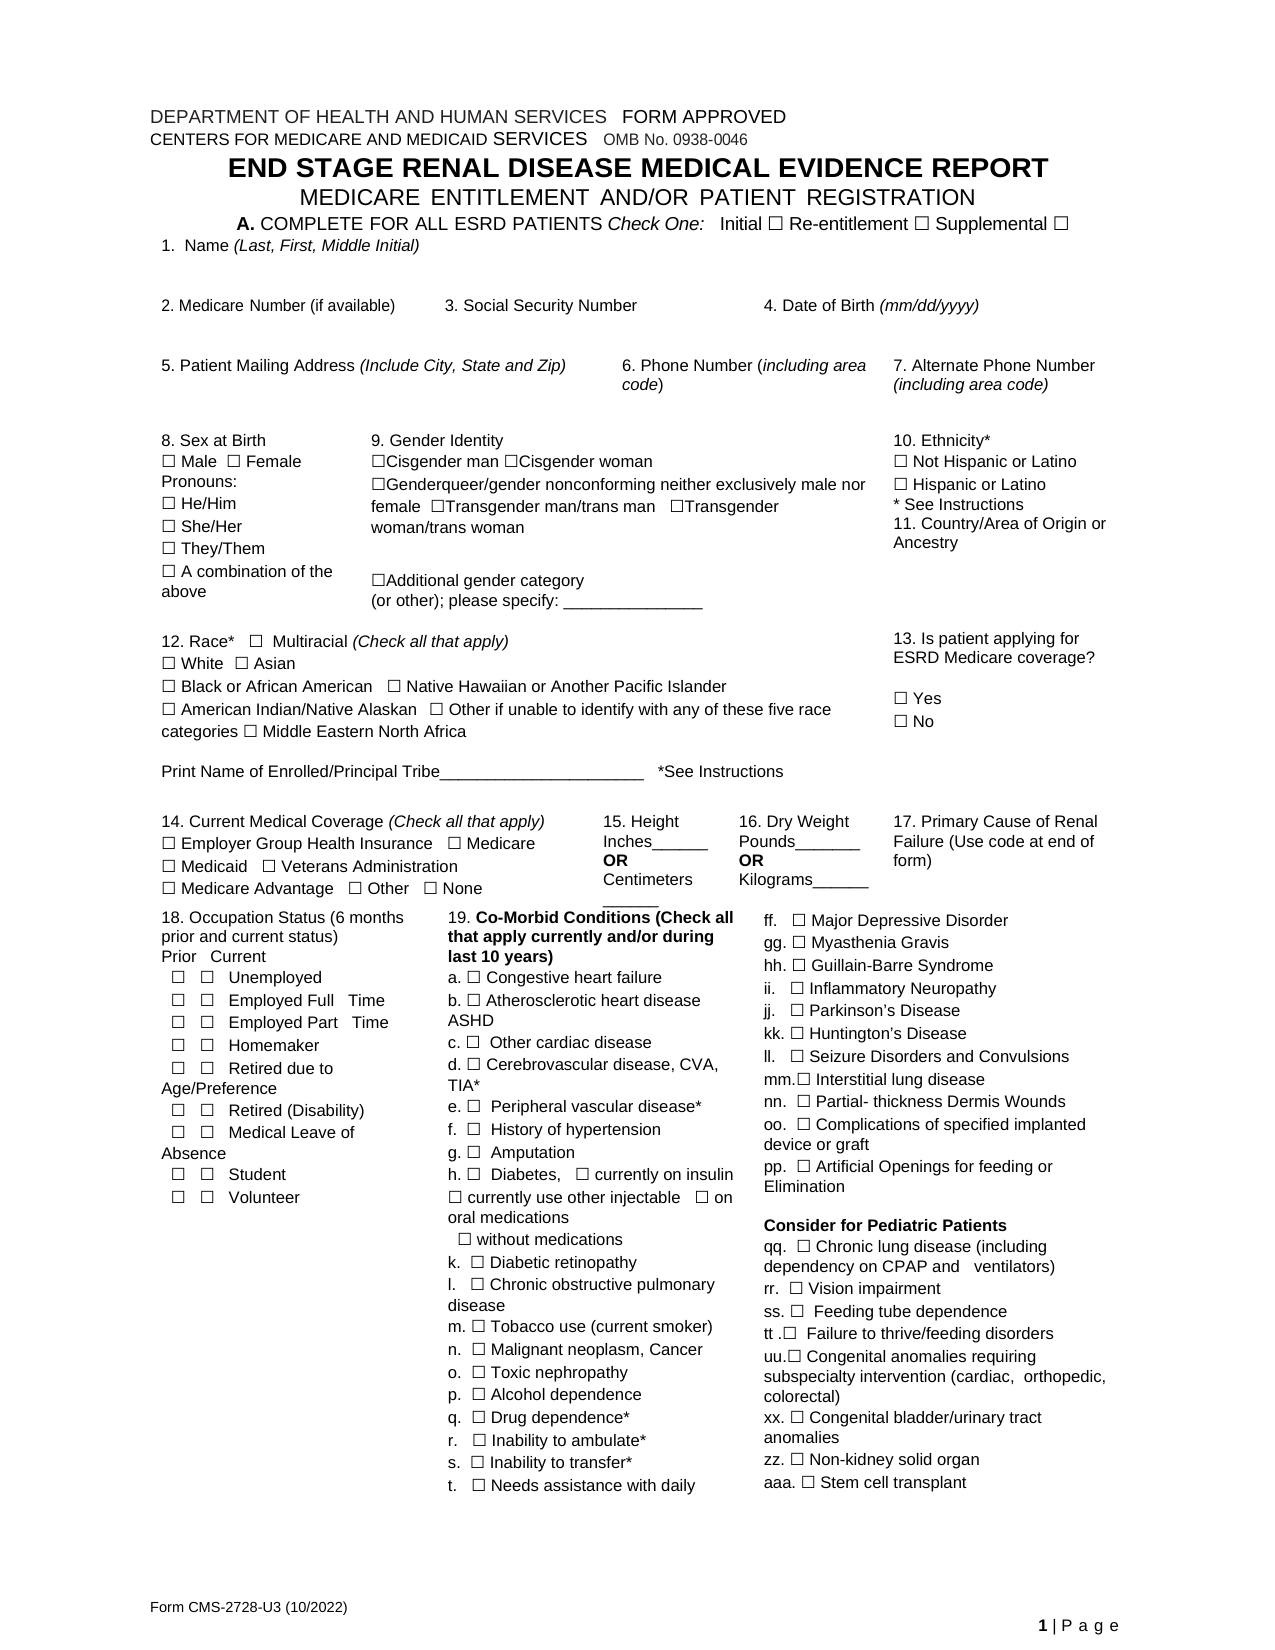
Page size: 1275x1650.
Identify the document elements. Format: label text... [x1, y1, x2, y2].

table_cell 10. Ethnicity* Not Hispanic or Latino Hispanic or Latino * See Instructions [882, 430, 1125, 514]
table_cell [752, 908, 1125, 1496]
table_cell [150, 908, 436, 1496]
table_cell 7. Alternate Phone Number (including area code) [882, 355, 1125, 430]
table_cell 6. Phone Number (including area code) [611, 355, 882, 430]
table_cell A. COMPLETE FOR ALL ESRD PATIENTS Check One: Initial Re-entitlement Supplemental [150, 210, 1125, 235]
table_cell 2. Medicare Number (if available) [150, 295, 433, 355]
table_cell 1. Name (Last, First, Middle Initial) [150, 235, 1125, 295]
table_cell 8. Sex at Birth Male Female Pronouns: He/Him She/Her They/Them A combination of the above [150, 430, 359, 629]
table_header END STAGE RENAL DISEASE MEDICAL EVIDENCE REPORT MEDICARE ENTITLEMENT AND/OR PATIENT REGISTRATION [150, 150, 1125, 210]
table_cell 14. Current Medical Coverage (Check all that apply) Employer Group Health Insurance Medicare Medicaid Veterans Administration Medicare Advantage Other None [150, 812, 592, 908]
table_cell 3. Social Security Number [433, 295, 752, 355]
table_cell 9. Gender Identity Cisgender man Cisgender woman Genderqueer/gender nonconforming neither exclusively male nor female Transgender man/trans man Transgender woman/trans woman Additional gender category (or other); please specify: _______________ [360, 430, 882, 629]
table_cell 4. Date of Birth (mm/dd/yyyy) [752, 295, 1125, 355]
table_cell 12. Race* Multiracial (Check all that apply) White Asian Black or African American Native Hawaiian or Another Pacific Islander American Indian/Native Alaskan Other if unable to identify with any of these five race categories Middle Eastern North Africa Print Name of Enrolled/Principal Tribe______________________ *See Instructions [150, 629, 882, 812]
table_cell 13. Is patient applying for ESRD Medicare coverage? Yes No [882, 629, 1125, 812]
table_cell 5. Patient Mailing Address (Include City, State and Zip) [150, 355, 611, 430]
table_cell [436, 908, 752, 1496]
table_cell 15. Height Inches______ OR Centimeters ______ [592, 812, 727, 908]
table_cell 17. Primary Cause of Renal Failure (Use code at end of form) [882, 812, 1125, 908]
table_cell 16. Dry Weight Pounds_______ OR Kilograms______ [728, 812, 882, 908]
table_cell 11. Country/Area of Origin or Ancestry [882, 514, 1125, 629]
